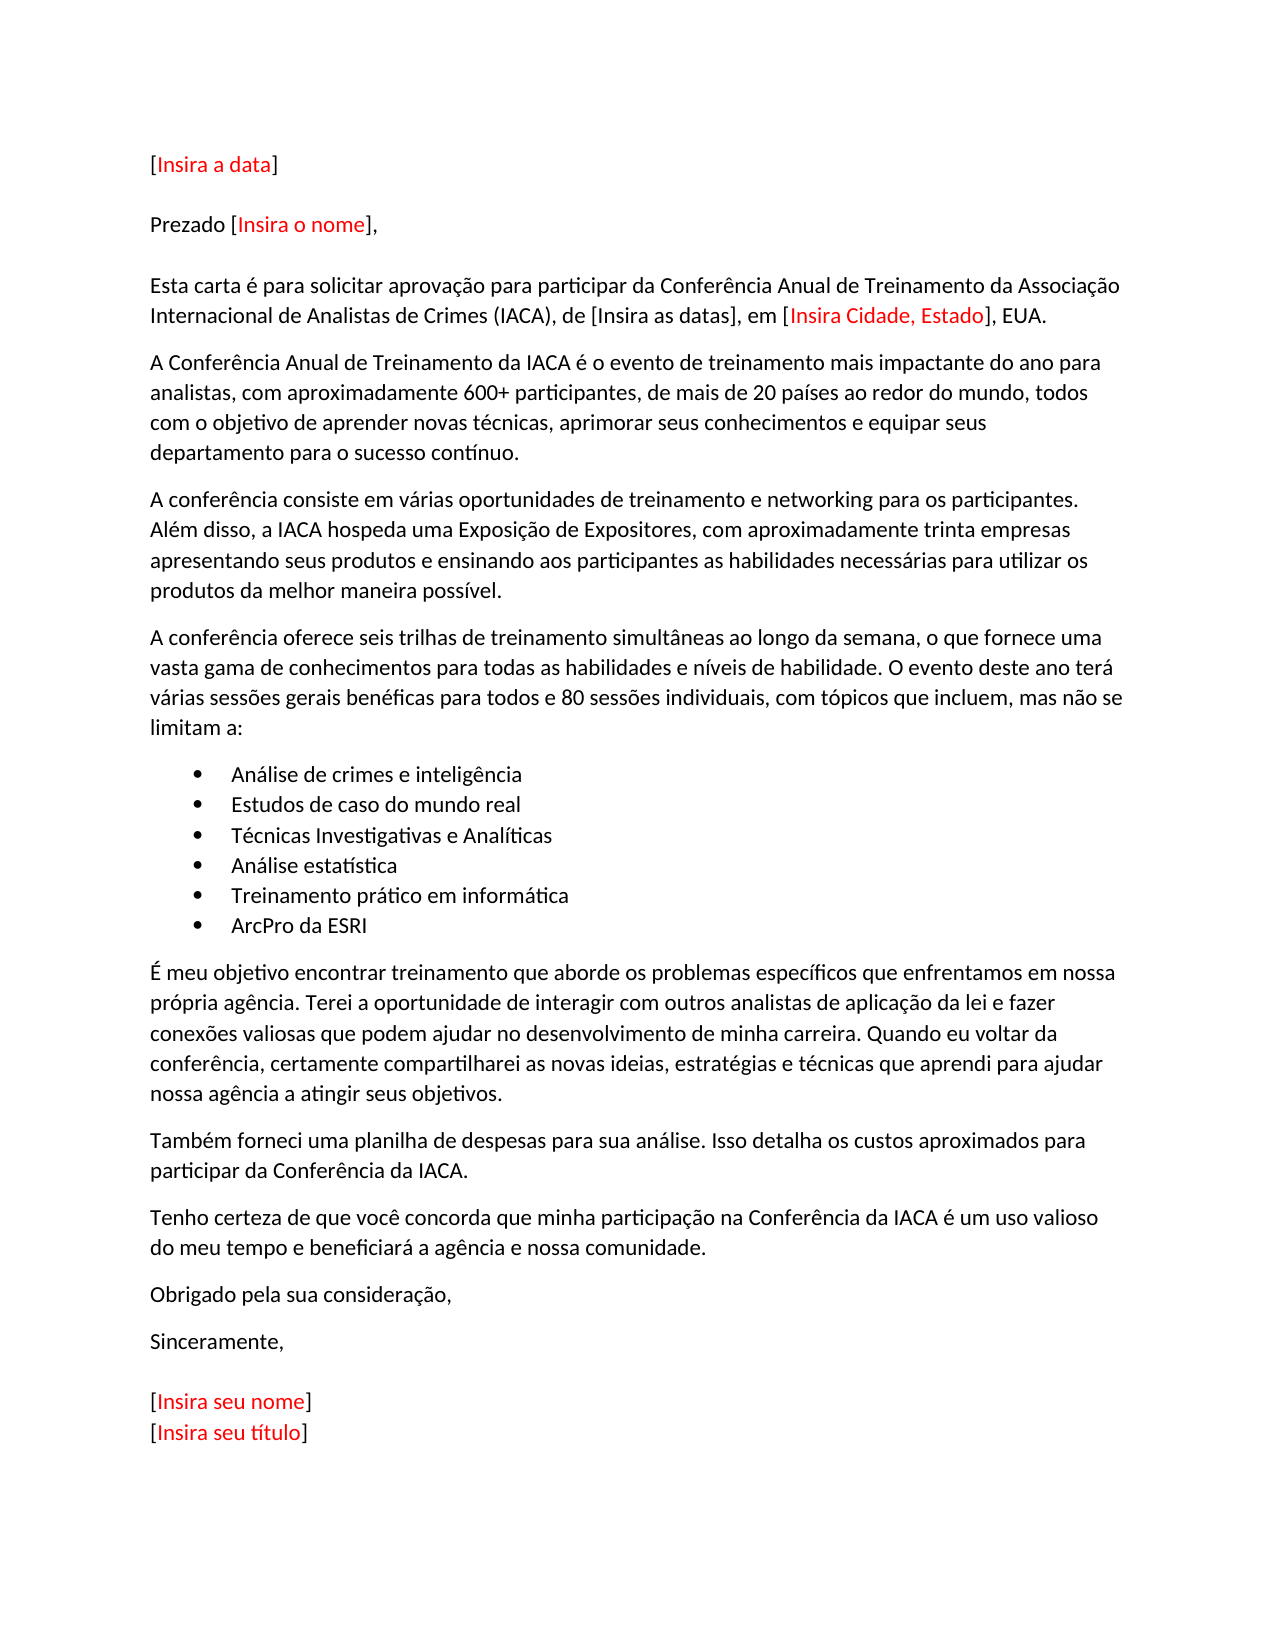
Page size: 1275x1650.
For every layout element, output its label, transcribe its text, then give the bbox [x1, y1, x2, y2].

list ArcPro da ESRI [194, 911, 1125, 939]
list Análise estatística [194, 851, 1125, 879]
text [Insira seu nome] [150, 1387, 1125, 1416]
text A conferência consiste em várias oportunidades de treinamento e networking para os participantes. Além disso, a IACA hospeda uma Exposição de Expositores, com aproximadamente trinta empresas apresentando seus produtos e ensinando aos participantes as habilidades necessárias para utilizar os produtos da melhor maneira possível. [150, 485, 1125, 604]
text [Insira seu título] [150, 1418, 1125, 1446]
text É meu objetivo encontrar treinamento que aborde os problemas específicos que enfrentamos em nossa própria agência. Terei a oportunidade de interagir com outros analistas de aplicação da lei e fazer conexões valiosas que podem ajudar no desenvolvimento de minha carreira. Quando eu voltar da conferência, certamente compartilharei as novas ideias, estratégias e técnicas que aprendi para ajudar nossa agência a atingir seus objetivos. [150, 958, 1125, 1107]
text A conferência oferece seis trilhas de treinamento simultâneas ao longo da semana, o que fornece uma vasta gama de conhecimentos para todas as habilidades e níveis de habilidade. O evento deste ano terá várias sessões gerais benéficas para todos e 80 sessões individuais, com tópicos que incluem, mas não se limitam a: [150, 623, 1125, 742]
list Técnicas Investigativas e Analíticas [194, 821, 1125, 849]
text Sinceramente, [150, 1327, 1125, 1355]
list Estudos de caso do mundo real [194, 791, 1125, 819]
list Análise de crimes e inteligência [194, 760, 1125, 788]
text Também forneci uma planilha de despesas para sua análise. Isso detalha os custos aproximados para participar da Conferência da IACA. [150, 1126, 1125, 1184]
text Esta carta é para solicitar aprovação para participar da Conferência Anual de Treinamento da Associação Internacional de Analistas de Crimes (IACA), de [Insira as datas], em [Insira Cidade, Estado], EUA. [150, 271, 1125, 329]
text [Insira a data] [150, 150, 1125, 178]
list Treinamento prático em informática [194, 881, 1125, 909]
text Obrigado pela sua consideração, [150, 1280, 1125, 1308]
text Prezado [Insira o nome], [150, 210, 1125, 238]
text Tenho certeza de que você concorda que minha participação na Conferência da IACA é um uso valioso do meu tempo e beneficiará a agência e nossa comunidade. [150, 1203, 1125, 1261]
text A Conferência Anual de Treinamento da IACA é o evento de treinamento mais impactante do ano para analistas, com aproximadamente 600+ participantes, de mais de 20 países ao redor do mundo, todos com o objetivo de aprender novas técnicas, aprimorar seus conhecimentos e equipar seus departamento para o sucesso contínuo. [150, 348, 1125, 467]
